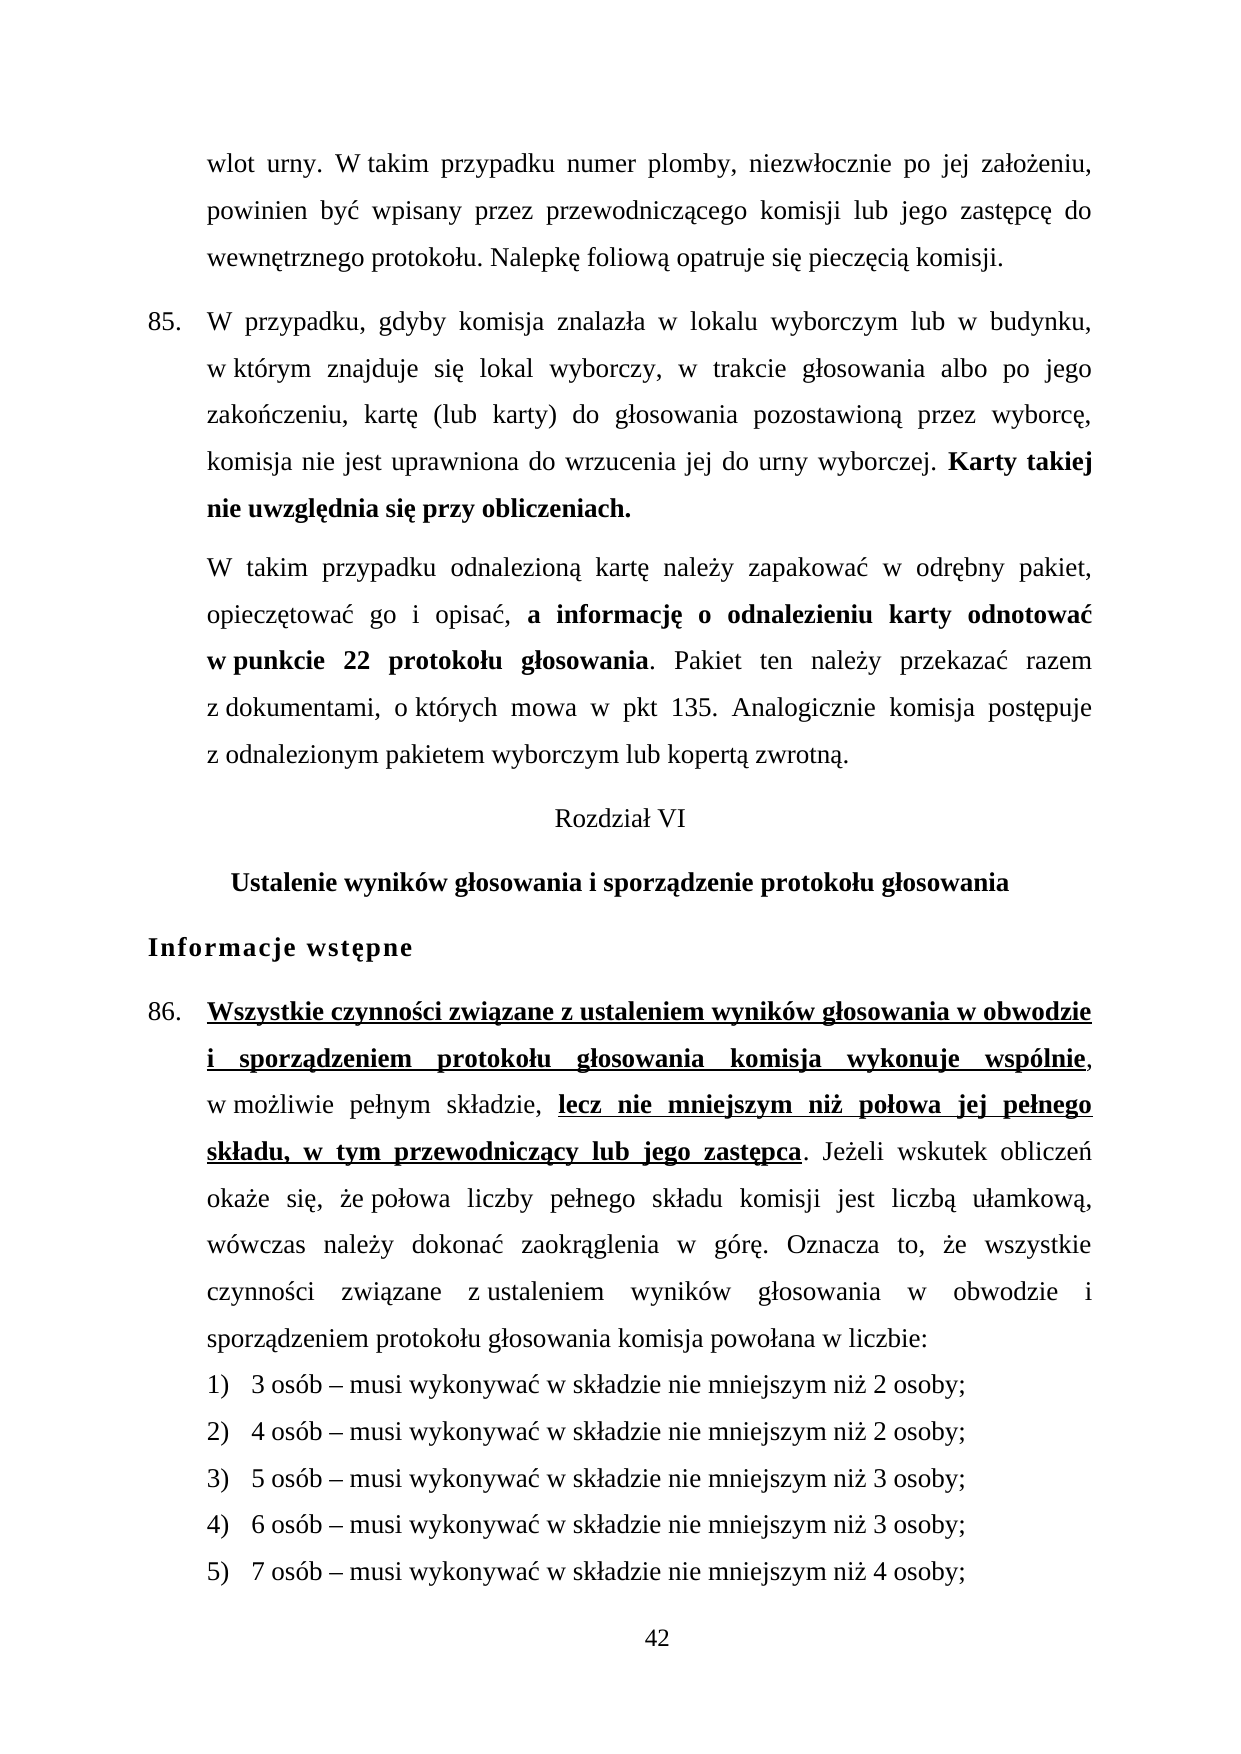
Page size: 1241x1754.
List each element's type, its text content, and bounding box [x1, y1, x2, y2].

list 5 osób – musi wykonywać w składzie nie mniejszym niż 3 osoby; [207, 1462, 1093, 1493]
list 4 osób – musi wykonywać w składzie nie mniejszym niż 2 osoby; [207, 1415, 1093, 1446]
list Wszystkie czynności związane z ustaleniem wyników głosowania w obwodzie i sporządzeniem protokołu głosowania komisja wykonuje wspólnie, w możliwie pełnym składzie, lecz nie mniejszym niż połowa jej pełnego składu, w tym przewodniczący lub jego zastępca. Jeżeli wskutek obliczeń okaże się, że połowa liczby pełnego składu komisji jest liczbą ułamkową, wówczas należy dokonać zaokrąglenia w górę. Oznacza to, że wszystkie czynności związane z ustaleniem wyników głosowania w obwodzie i sporządzeniem protokołu głosowania komisja powołana w liczbie: [148, 995, 1093, 1353]
text Ustalenie wyników głosowania i sporządzenie protokołu głosowania [148, 867, 1093, 898]
list 6 osób – musi wykonywać w składzie nie mniejszym niż 3 osoby; [207, 1509, 1093, 1540]
text Rozdział VI [148, 802, 1093, 833]
list W takim przypadku odnalezioną kartę należy zapakować w odrębny pakiet, opieczętować go i opisać, a informację o odnalezieniu karty odnotować w punkcie 22 protokołu głosowania. Pakiet ten należy przekazać razem z dokumentami, o których mowa w pkt 135. Analogicznie komisja postępuje z odnalezionym pakietem wyborczym lub kopertą zwrotną. [207, 551, 1093, 769]
text Informacje wstępne [148, 931, 1093, 962]
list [148, 148, 1093, 272]
list W przypadku, gdyby komisja znalazła w lokalu wyborczym lub w budynku, w którym znajduje się lokal wyborczy, w trakcie głosowania albo po jego zakończeniu, kartę (lub karty) do głosowania pozostawioną przez wyborcę, komisja nie jest uprawniona do wrzucenia jej do urny wyborczej. Karty takiej nie uwzględnia się przy obliczeniach. [148, 305, 1093, 523]
list 3 osób – musi wykonywać w składzie nie mniejszym niż 2 osoby; [207, 1369, 1093, 1400]
list 7 osób – musi wykonywać w składzie nie mniejszym niż 4 osoby; [207, 1555, 1093, 1586]
